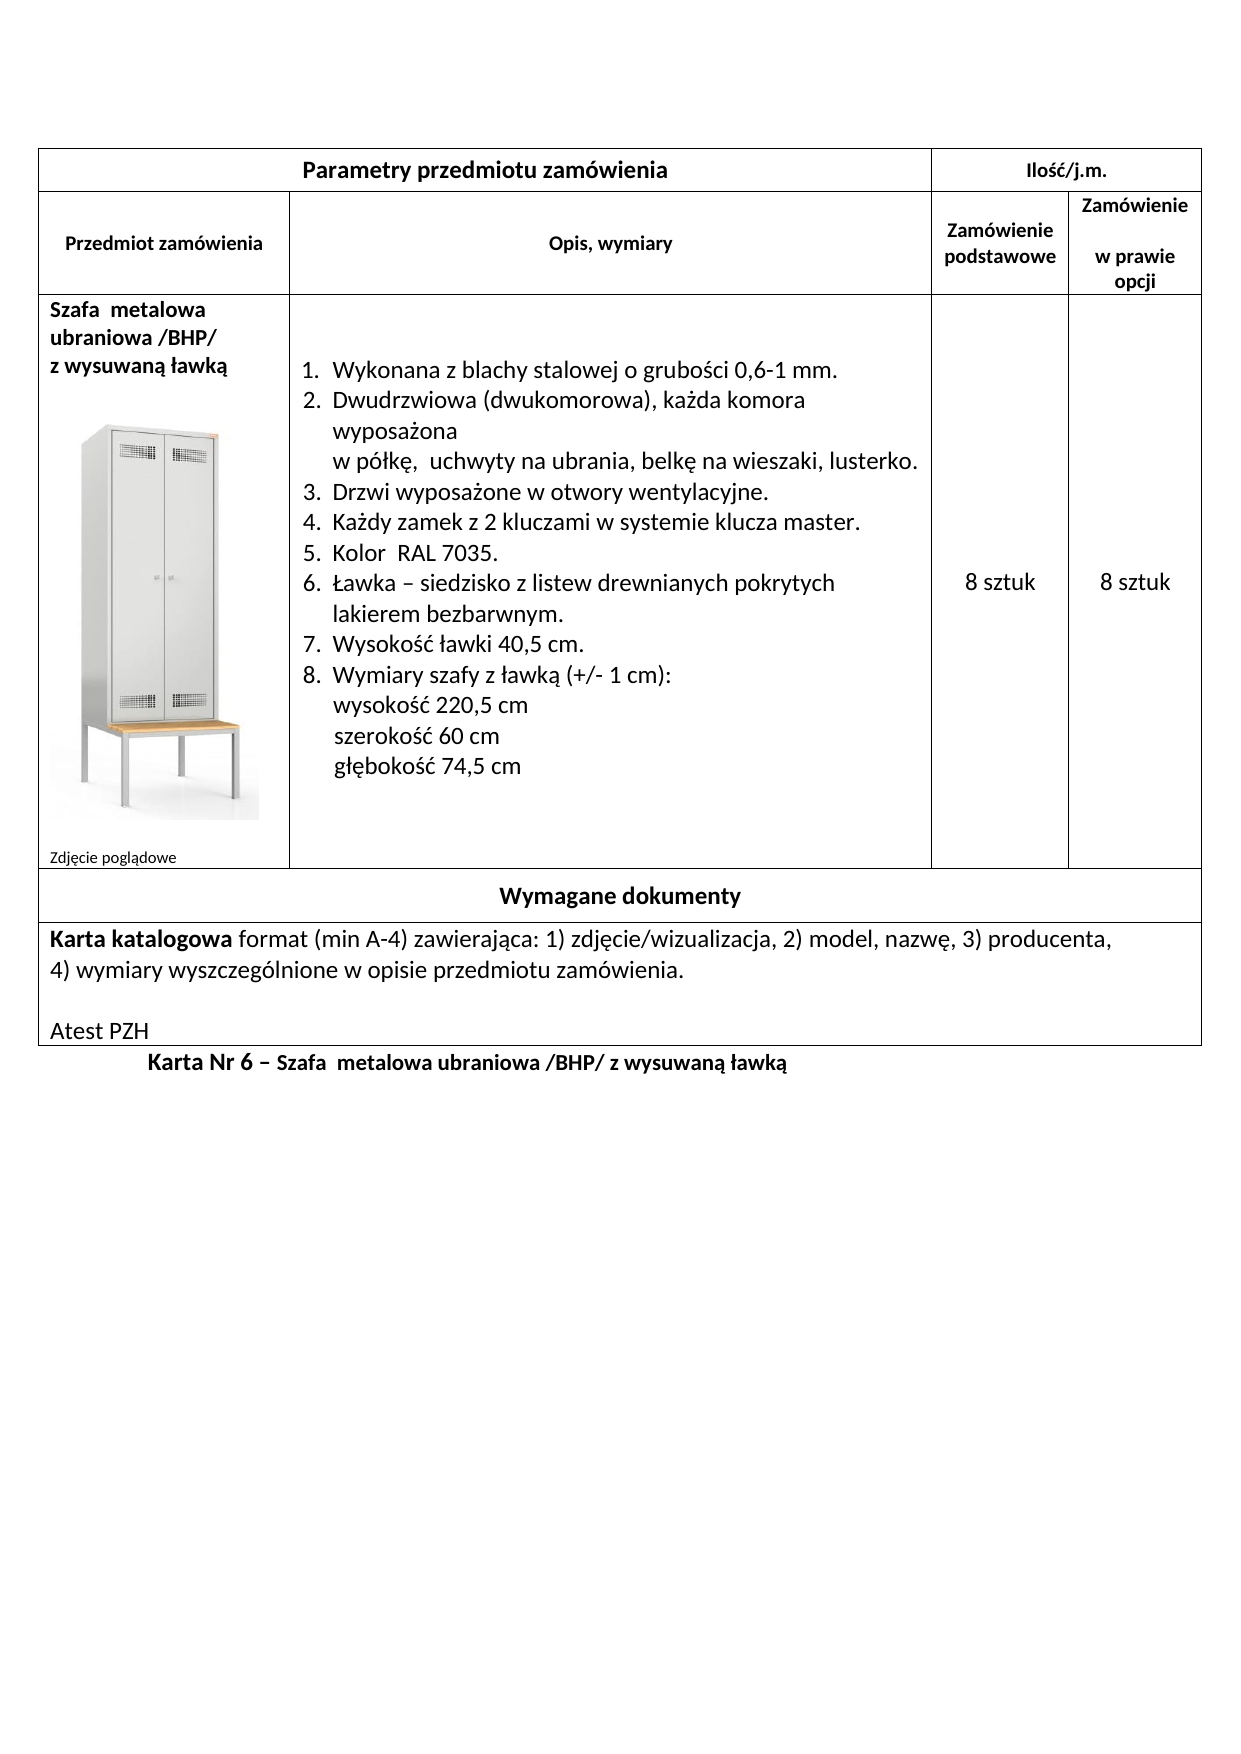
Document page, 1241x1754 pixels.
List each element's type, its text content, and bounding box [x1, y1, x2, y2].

table_header Ilość/j.m. [932, 149, 1201, 191]
table_header Parametry przedmiotu zamówienia [39, 149, 931, 191]
table_cell Zamówienie w prawie opcji [1069, 192, 1201, 294]
table_cell Zamówienie podstawowe [932, 192, 1068, 294]
table_cell 8 sztuk [932, 295, 1068, 868]
table_cell Wykonana z blachy stalowej o grubości 0,6-1 mm. Dwudrzwiowa (dwukomorowa), każda komora wyposażona w półkę, uchwyty na ubrania, belkę na wieszaki, lusterko. Drzwi wyposażone w otwory wentylacyjne. Każdy zamek z 2 kluczami w systemie klucza master. Kolor RAL 7035. Ławka – siedzisko z listew drewnianych pokrytych lakierem bezbarwnym. Wysokość ławki 40,5 cm. Wymiary szafy z ławką (+/- 1 cm): wysokość 220,5 cm szerokość 60 cm głębokość 74,5 cm [290, 295, 931, 868]
table_cell Wymagane dokumenty [39, 869, 1201, 922]
picture [50, 406, 259, 820]
table_cell Opis, wymiary [290, 192, 931, 294]
table_cell Przedmiot zamówienia [39, 192, 289, 294]
table_cell Szafa metalowa ubraniowa /BHP/ z wysuwaną ławką Zdjęcie poglądowe [39, 295, 289, 868]
text Karta Nr 6 – Szafa metalowa ubraniowa /BHP/ z wysuwaną ławką [148, 1046, 1093, 1077]
table_cell 8 sztuk [1069, 295, 1201, 868]
table_cell Karta katalogowa format (min A-4) zawierająca: 1) zdjęcie/wizualizacja, 2) model, nazwę, 3) producenta, 4) wymiary wyszczególnione w opisie przedmiotu zamówienia. Atest PZH [39, 923, 1201, 1045]
